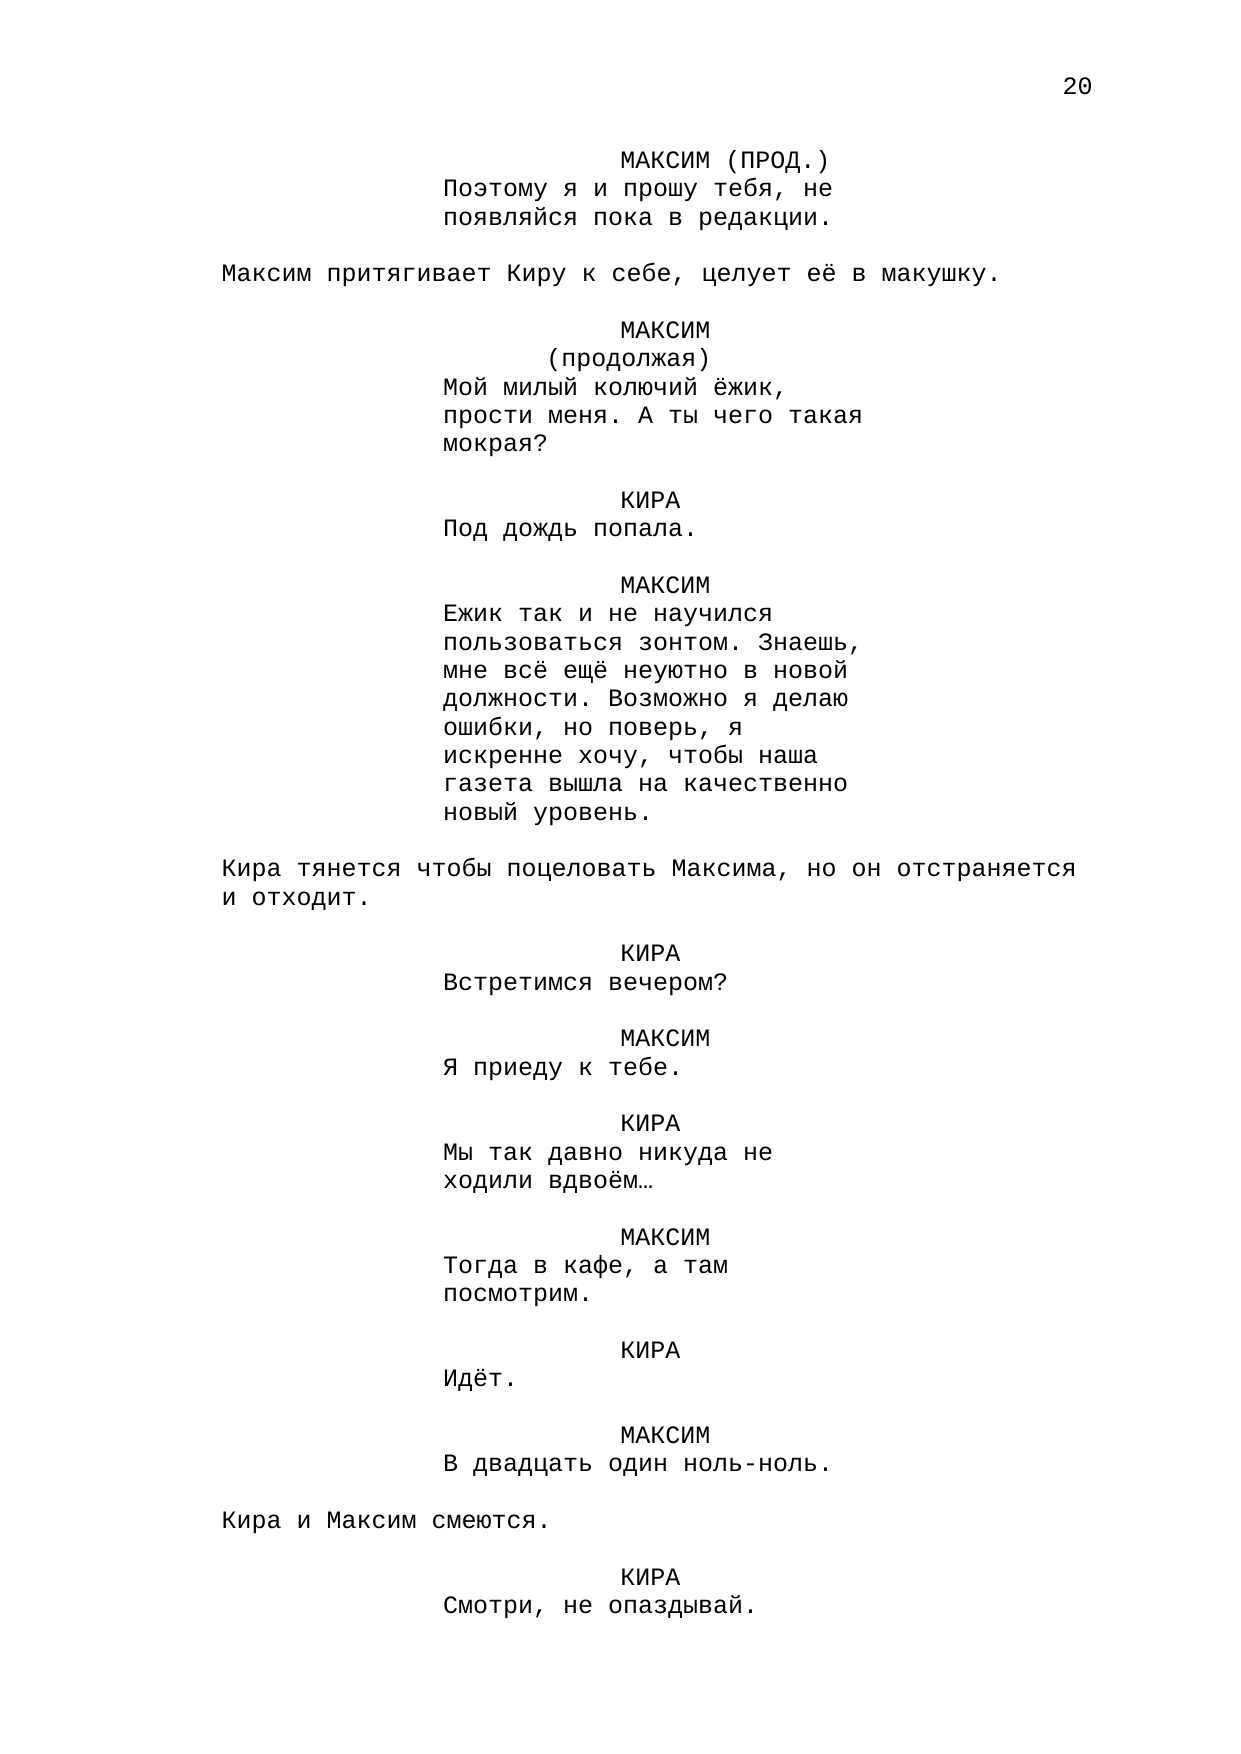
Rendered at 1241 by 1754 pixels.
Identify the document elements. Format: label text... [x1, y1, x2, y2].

text Идёт. [443, 1366, 871, 1394]
text КИРА [620, 1338, 1092, 1366]
text В двадцать один ноль-ноль. [443, 1451, 871, 1479]
text КИРА [620, 1564, 1092, 1593]
text Кира тянется чтобы поцеловать Максима, но он отстраняется и отходит. [221, 856, 1092, 913]
text КИРА [620, 941, 1092, 969]
text Поэтому я и прошу тебя, не появляйся пока в редакции. [443, 176, 871, 233]
text МАКСИМ [620, 1423, 1092, 1451]
text КИРА [620, 488, 1092, 516]
text Кира [620, 1111, 1092, 1139]
text Я приеду к тебе. [443, 1054, 871, 1083]
text Максим притягивает Киру к себе, целует её в макушку. [221, 261, 1092, 289]
text Тогда в кафе, а там посмотрим. [443, 1253, 871, 1309]
text Ежик так и не научился пользоваться зонтом. Знаешь, мне всё ещё неуютно в новой должности. Возможно я делаю ошибки, но поверь, я искренне хочу, чтобы наша газета вышла на качественно новый уровень. [443, 601, 871, 828]
text Мы так давно никуда не ходили вдвоём… [443, 1139, 871, 1196]
text Под дождь попала. [443, 516, 871, 544]
text МАКСИМ [620, 318, 1092, 346]
text МАКСИМ [620, 573, 1092, 601]
text МАКСИМ [620, 1224, 1092, 1253]
text Встретимся вечером? [443, 969, 871, 998]
text Максим [620, 1026, 1092, 1054]
text МАКСИМ (ПРОД.) [620, 148, 1092, 176]
text Кира и Максим смеются. [221, 1508, 871, 1536]
text Мой милый колючий ёжик, прости меня. А ты чего такая мокрая? [443, 374, 871, 459]
text Смотри, не опаздывай. [443, 1593, 871, 1621]
text (продолжая) [546, 346, 827, 374]
